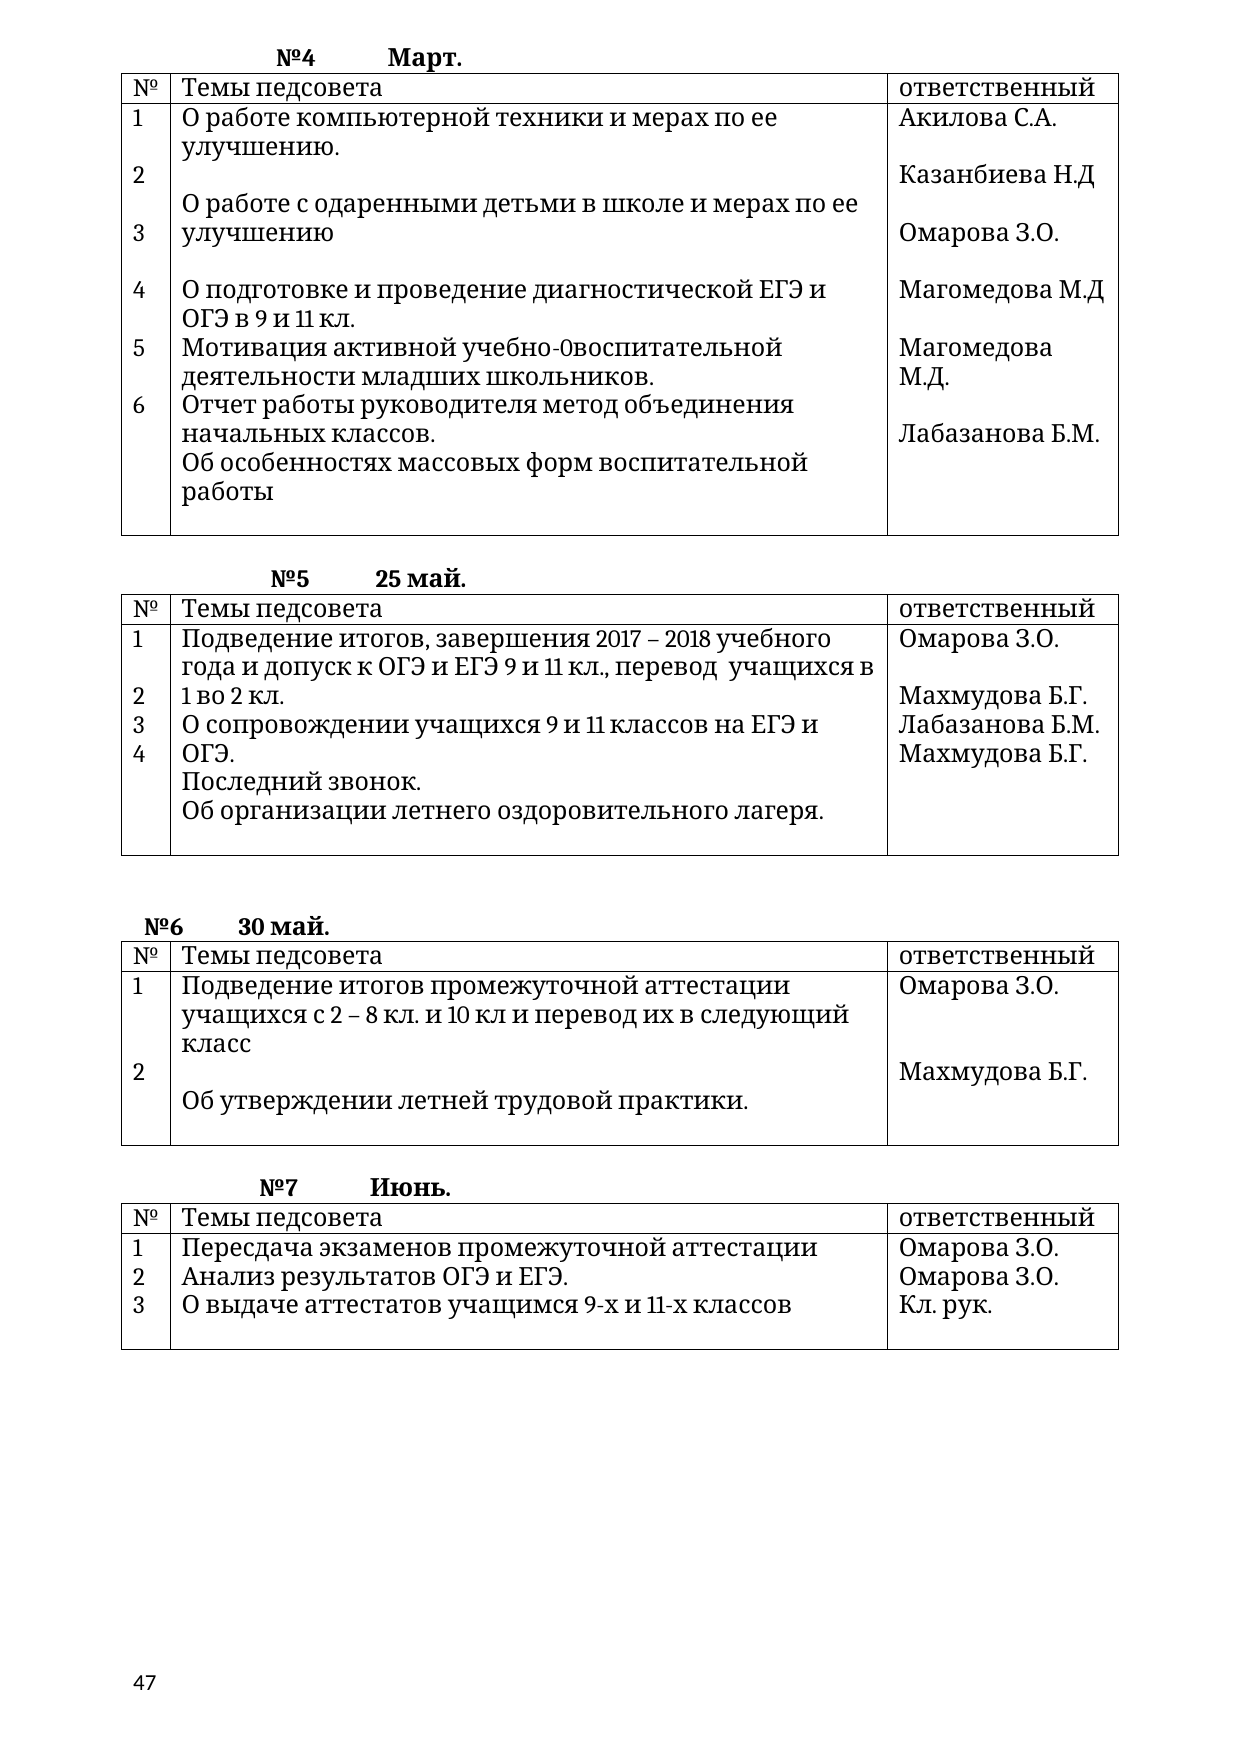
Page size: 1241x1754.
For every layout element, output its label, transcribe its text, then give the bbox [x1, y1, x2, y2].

text №6 30 май. [133, 912, 1107, 941]
table_header ответственный [888, 74, 1118, 103]
table_cell Омарова З.О. Омарова З.О. Кл. рук. [888, 1234, 1118, 1349]
table_cell Подведение итогов промежуточной аттестации учащихся с 2 – 8 кл. и 10 кл и перевод их в следующий класс Об утверждении летней трудовой практики. [171, 972, 887, 1144]
table_cell Акилова С.А. Казанбиева Н.Д Омарова З.О. Магомедова М.Д Магомедова М.Д. Лабазанова Б.М. [888, 104, 1118, 535]
text №5 25 май. [133, 565, 1107, 594]
table_header № [122, 595, 170, 623]
table_header № [122, 74, 170, 103]
table_header № [122, 942, 170, 971]
table_header Темы педсовета [171, 74, 887, 103]
table_cell 1 2 [122, 972, 170, 1144]
table_header Темы педсовета [171, 942, 887, 971]
table_cell 1 2 3 [122, 1234, 170, 1349]
table_header Темы педсовета [171, 595, 887, 623]
table_header Темы педсовета [171, 1204, 887, 1233]
table_cell Омарова З.О. Махмудова Б.Г. Лабазанова Б.М. Махмудова Б.Г. [888, 625, 1118, 854]
text №7 Июнь. [133, 1174, 1107, 1203]
table_header № [122, 1204, 170, 1233]
text №4 Март. [133, 44, 1107, 73]
table_cell О работе компьютерной техники и мерах по ее улучшению. О работе с одаренными детьми в школе и мерах по ее улучшению О подготовке и проведение диагностической ЕГЭ и ОГЭ в 9 и 11 кл. Мотивация активной учебно-0воспитательной деятельности младших школьников. Отчет работы руководителя метод объединения начальных классов. Об особенностях массовых форм воспитательной работы [171, 104, 887, 535]
table_cell Пересдача экзаменов промежуточной аттестации Анализ результатов ОГЭ и ЕГЭ. О выдаче аттестатов учащимся 9-х и 11-х классов [171, 1234, 887, 1349]
table_cell 1 2 3 4 5 6 [122, 104, 170, 535]
table_cell 1 2 3 4 [122, 625, 170, 854]
table_cell Подведение итогов, завершения 2017 – 2018 учебного года и допуск к ОГЭ и ЕГЭ 9 и 11 кл., перевод учащихся в 1 во 2 кл. О сопровождении учащихся 9 и 11 классов на ЕГЭ и ОГЭ. Последний звонок. Об организации летнего оздоровительного лагеря. [171, 625, 887, 854]
table_header ответственный [888, 942, 1118, 971]
table_header ответственный [888, 1204, 1118, 1233]
table_cell Омарова З.О. Махмудова Б.Г. [888, 972, 1118, 1144]
table_header ответственный [888, 595, 1118, 623]
